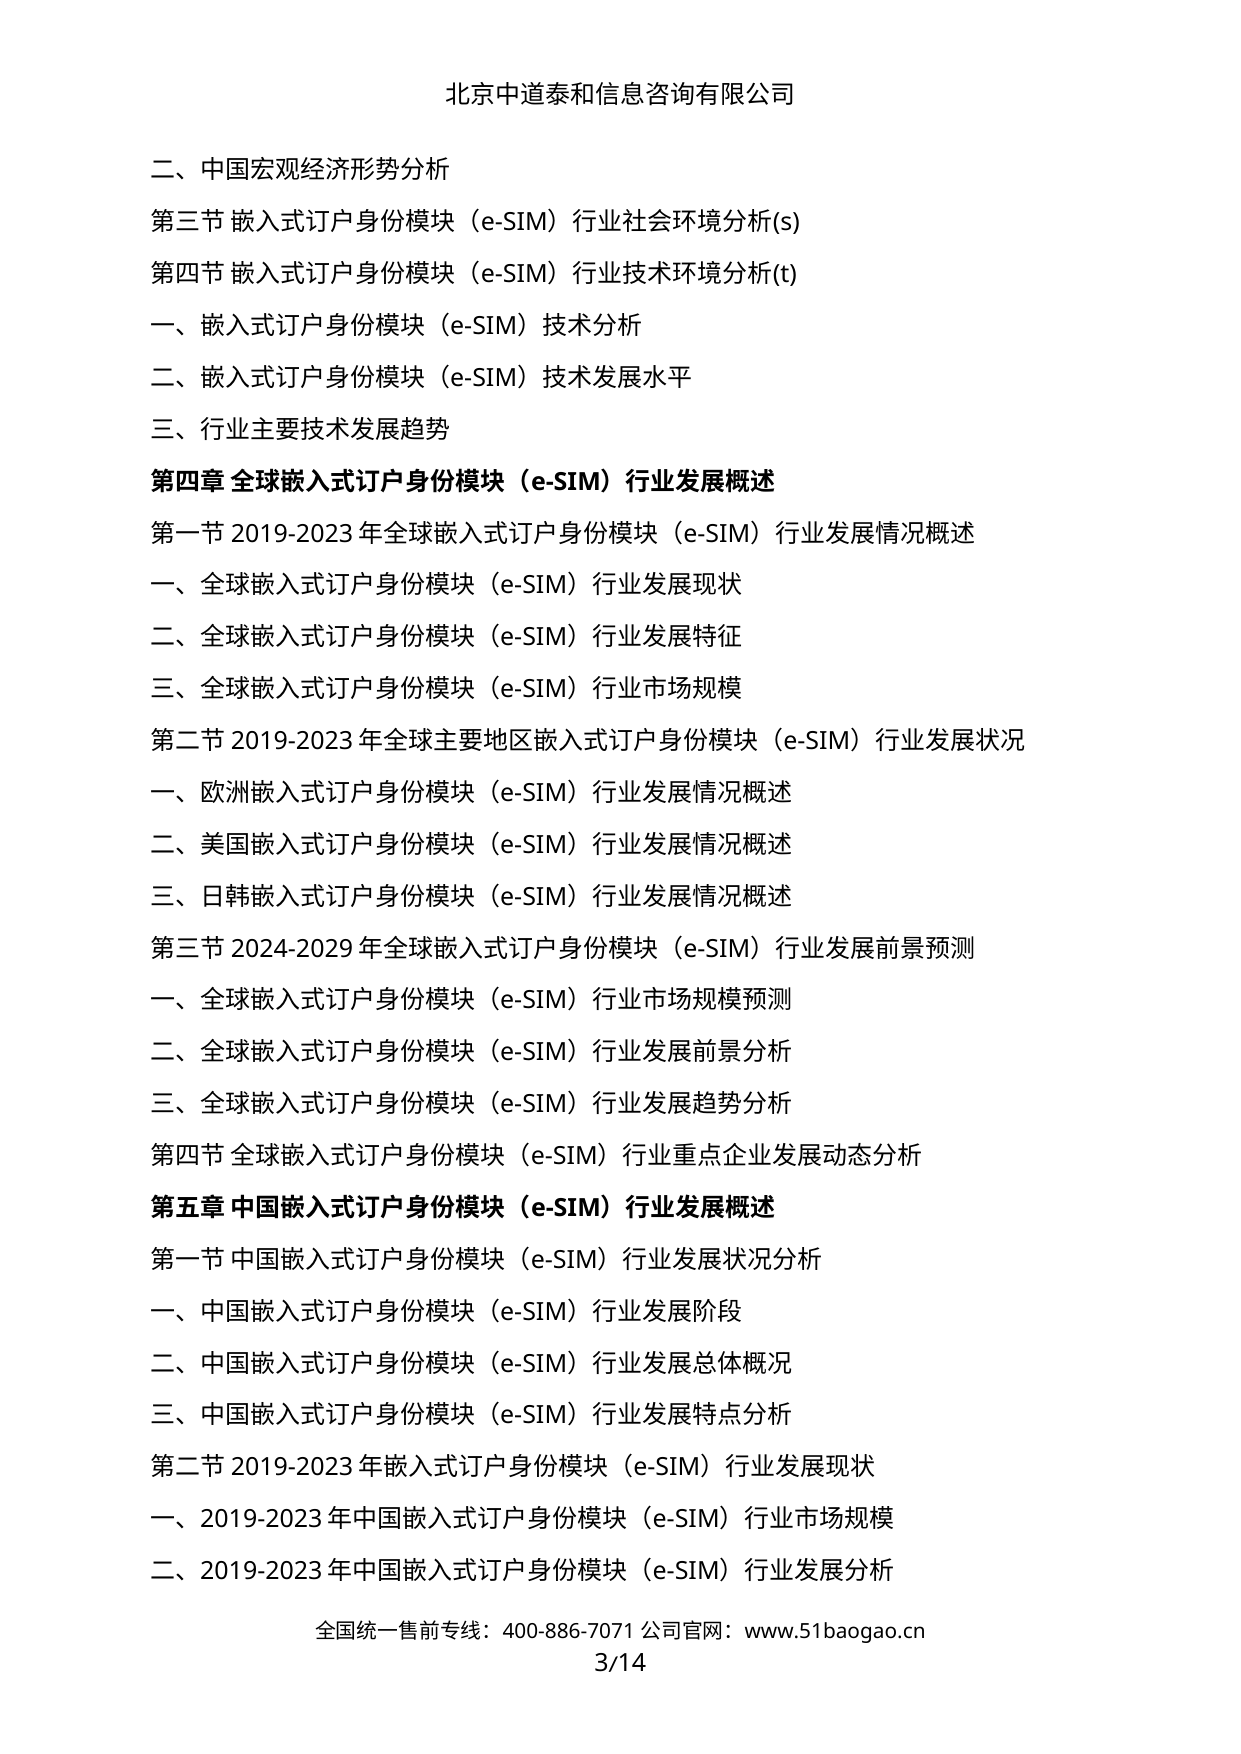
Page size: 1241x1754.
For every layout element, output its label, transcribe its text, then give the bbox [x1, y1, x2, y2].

text 三、行业主要技术发展趋势 [150, 409, 1090, 446]
text 第四节 嵌入式订户身份模块（e-SIM）行业技术环境分析(t) [150, 254, 1090, 290]
text 三、全球嵌入式订户身份模块（e-SIM）行业市场规模 [150, 669, 1090, 705]
text 三、全球嵌入式订户身份模块（e-SIM）行业发展趋势分析 [150, 1084, 1090, 1120]
text 第三节 2024-2029年全球嵌入式订户身份模块（e-SIM）行业发展前景预测 [150, 928, 1090, 964]
text 二、嵌入式订户身份模块（e-SIM）技术发展水平 [150, 357, 1090, 394]
text 二、中国宏观经济形势分析 [150, 150, 1090, 186]
text 第四节 全球嵌入式订户身份模块（e-SIM）行业重点企业发展动态分析 [150, 1136, 1090, 1172]
text 一、嵌入式订户身份模块（e-SIM）技术分析 [150, 306, 1090, 342]
text 第一节 中国嵌入式订户身份模块（e-SIM）行业发展状况分析 [150, 1239, 1090, 1276]
text 第二节 2019-2023年全球主要地区嵌入式订户身份模块（e-SIM）行业发展状况 [150, 721, 1090, 757]
text 二、全球嵌入式订户身份模块（e-SIM）行业发展特征 [150, 617, 1090, 653]
text 一、全球嵌入式订户身份模块（e-SIM）行业发展现状 [150, 565, 1090, 601]
text 第一节 2019-2023年全球嵌入式订户身份模块（e-SIM）行业发展情况概述 [150, 513, 1090, 549]
text 一、中国嵌入式订户身份模块（e-SIM）行业发展阶段 [150, 1291, 1090, 1327]
text 二、2019-2023年中国嵌入式订户身份模块（e-SIM）行业发展分析 [150, 1551, 1090, 1587]
text 一、全球嵌入式订户身份模块（e-SIM）行业市场规模预测 [150, 980, 1090, 1016]
text 二、美国嵌入式订户身份模块（e-SIM）行业发展情况概述 [150, 824, 1090, 861]
text 二、中国嵌入式订户身份模块（e-SIM）行业发展总体概况 [150, 1343, 1090, 1379]
text 三、中国嵌入式订户身份模块（e-SIM）行业发展特点分析 [150, 1395, 1090, 1431]
text 三、日韩嵌入式订户身份模块（e-SIM）行业发展情况概述 [150, 876, 1090, 912]
text 一、欧洲嵌入式订户身份模块（e-SIM）行业发展情况概述 [150, 772, 1090, 809]
text 一、2019-2023年中国嵌入式订户身份模块（e-SIM）行业市场规模 [150, 1499, 1090, 1535]
text 第三节 嵌入式订户身份模块（e-SIM）行业社会环境分析(s) [150, 202, 1090, 238]
text 第四章 全球嵌入式订户身份模块（e-SIM）行业发展概述 [150, 461, 1090, 497]
text 第五章 中国嵌入式订户身份模块（e-SIM）行业发展概述 [150, 1187, 1090, 1224]
text 第二节 2019-2023年嵌入式订户身份模块（e-SIM）行业发展现状 [150, 1447, 1090, 1483]
text 二、全球嵌入式订户身份模块（e-SIM）行业发展前景分析 [150, 1032, 1090, 1068]
